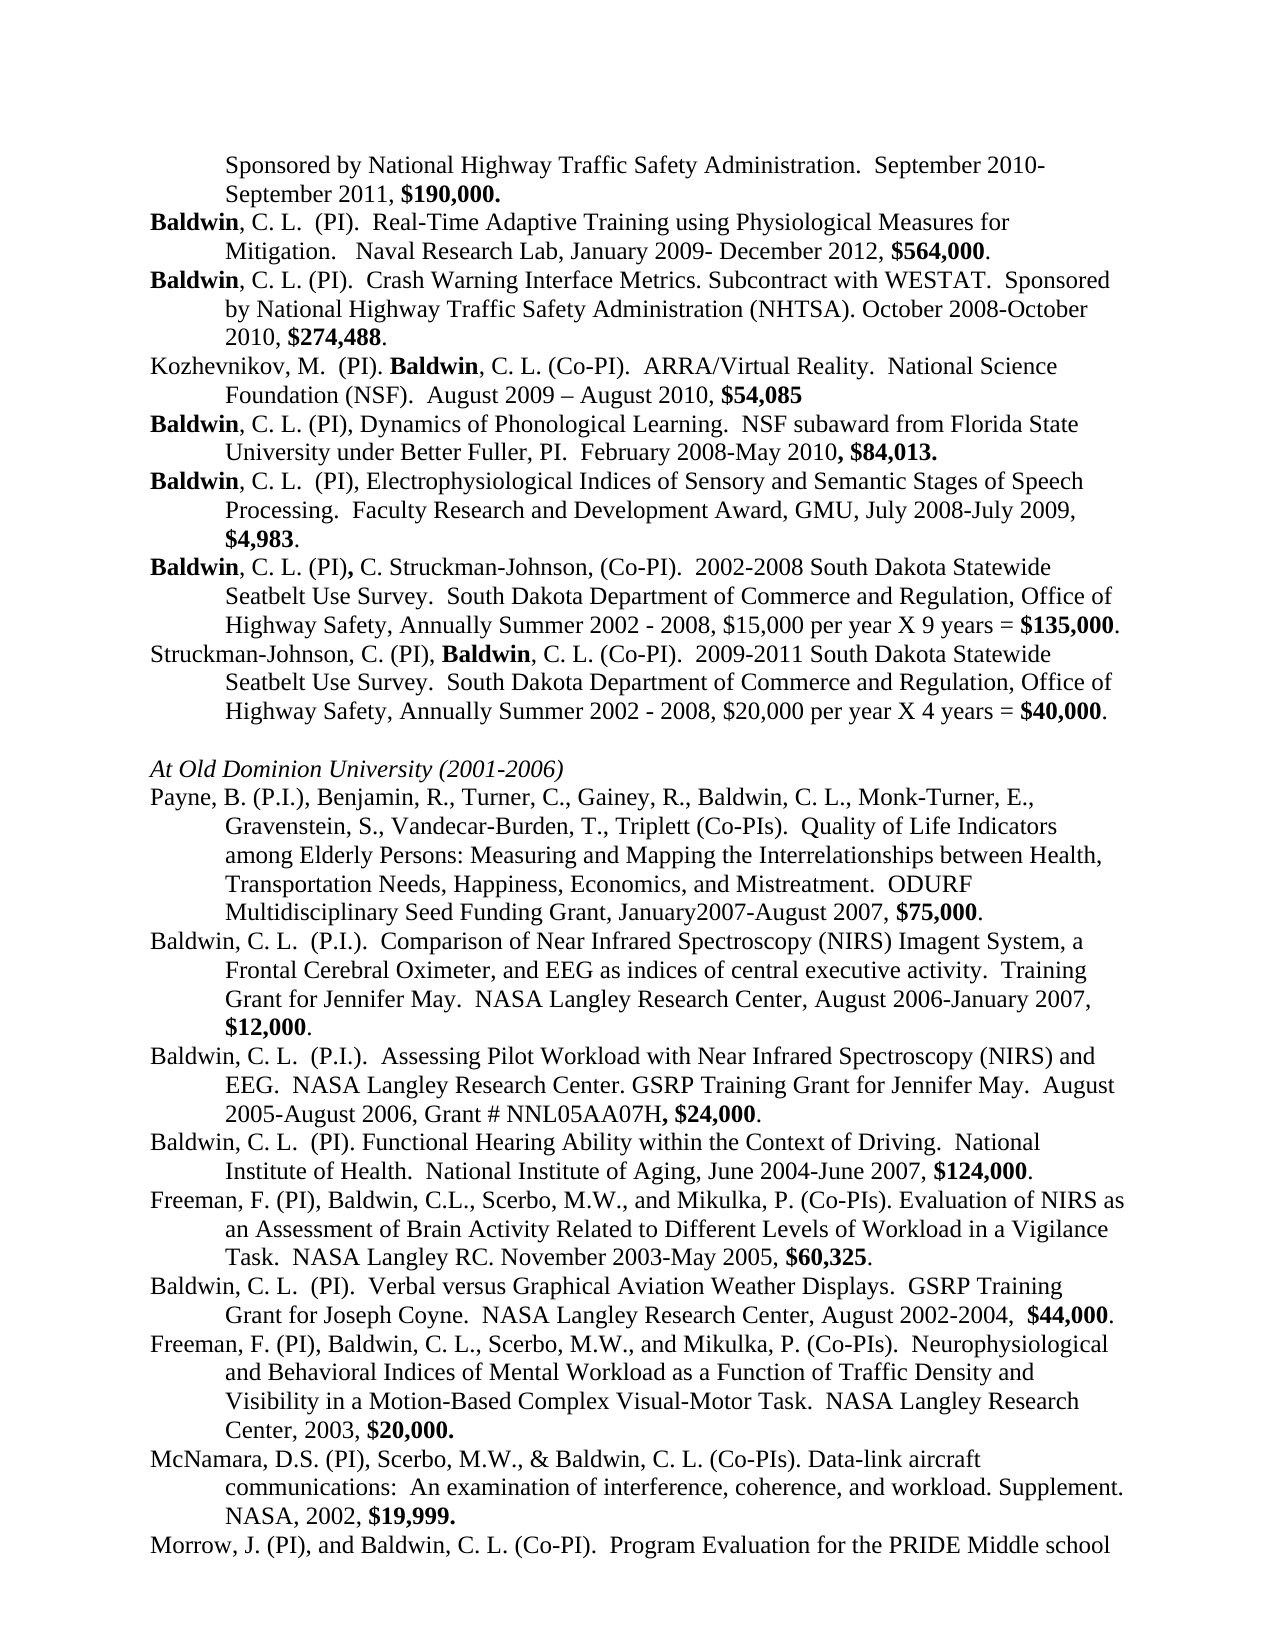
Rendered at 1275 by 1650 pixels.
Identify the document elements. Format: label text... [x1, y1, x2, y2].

text Baldwin, C. L. (P.I.). Assessing Pilot Workload with Near Infrared Spectroscopy (NIRS) and EEG. NASA Langley Research Center. GSRP Training Grant for Jennifer May. August 2005-August 2006, Grant # NNL05AA07H, $24,000. [150, 1041, 1125, 1127]
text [150, 150, 1125, 207]
text McNamara, D.S. (PI), Scerbo, M.W., & Baldwin, C. L. (Co-PIs). Data-link aircraft communications: An examination of interference, coherence, and workload. Supplement. NASA, 2002, $19,999. [150, 1444, 1125, 1530]
text Baldwin, C. L. (PI), Electrophysiological Indices of Sensory and Semantic Stages of Speech Processing. Faculty Research and Development Award, GMU, July 2008-July 2009, $4,983. [150, 466, 1125, 552]
text Baldwin, C. L. (PI). Crash Warning Interface Metrics. Subcontract with WESTAT. Sponsored by National Highway Traffic Safety Administration (NHTSA). October 2008-October 2010, $274,488. [150, 265, 1125, 351]
text Baldwin, C. L. (PI). Verbal versus Graphical Aviation Weather Displays. GSRP Training Grant for Joseph Coyne. NASA Langley Research Center, August 2002-2004, $44,000. [150, 1271, 1125, 1329]
text Freeman, F. (PI), Baldwin, C.L., Scerbo, M.W., and Mikulka, P. (Co-PIs). Evaluation of NIRS as an Assessment of Brain Activity Related to Different Levels of Workload in a Vigilance Task. NASA Langley RC. November 2003-May 2005, $60,325. [150, 1185, 1125, 1271]
text Baldwin, C. L. (P.I.). Comparison of Near Infrared Spectroscopy (NIRS) Imagent System, a Frontal Cerebral Oximeter, and EEG as indices of central executive activity. Training Grant for Jennifer May. NASA Langley Research Center, August 2006-January 2007, $12,000. [150, 926, 1125, 1041]
text At Old Dominion University (2001-2006) [150, 754, 1125, 782]
text Freeman, F. (PI), Baldwin, C. L., Scerbo, M.W., and Mikulka, P. (Co-PIs). Neurophysiological and Behavioral Indices of Mental Workload as a Function of Traffic Density and Visibility in a Motion-Based Complex Visual-Motor Task. NASA Langley Research Center, 2003, $20,000. [150, 1329, 1125, 1444]
text Payne, B. (P.I.), Benjamin, R., Turner, C., Gainey, R., Baldwin, C. L., Monk-Turner, E., Gravenstein, S., Vandecar-Burden, T., Triplett (Co-PIs). Quality of Life Indicators among Elderly Persons: Measuring and Mapping the Interrelationships between Health, Transportation Needs, Happiness, Economics, and Mistreatment. ODURF Multidisciplinary Seed Funding Grant, January2007-August 2007, $75,000. [150, 782, 1125, 926]
text Baldwin, C. L. (PI). Functional Hearing Ability within the Context of Driving. National Institute of Health. National Institute of Aging, June 2004-June 2007, $124,000. [150, 1127, 1125, 1185]
text Baldwin, C. L. (PI). Real-Time Adaptive Training using Physiological Measures for Mitigation. Naval Research Lab, January 2009- December 2012, $564,000. [150, 207, 1125, 265]
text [150, 1530, 1125, 1559]
text Baldwin, C. L. (PI), C. Struckman-Johnson, (Co-PI). 2002-2008 South Dakota Statewide Seatbelt Use Survey. South Dakota Department of Commerce and Regulation, Office of Highway Safety, Annually Summer 2002 - 2008, $15,000 per year X 9 years = $135,000. [150, 552, 1125, 639]
text Baldwin, C. L. (PI), Dynamics of Phonological Learning. NSF subaward from Florida State University under Better Fuller, PI. February 2008-May 2010, $84,013. [150, 409, 1125, 466]
text Struckman-Johnson, C. (PI), Baldwin, C. L. (Co-PI). 2009-2011 South Dakota Statewide Seatbelt Use Survey. South Dakota Department of Commerce and Regulation, Office of Highway Safety, Annually Summer 2002 - 2008, $20,000 per year X 4 years = $40,000. [150, 639, 1125, 725]
text Kozhevnikov, M. (PI). Baldwin, C. L. (Co-PI). ARRA/Virtual Reality. National Science Foundation (NSF). August 2009 – August 2010, $54,085 [150, 351, 1125, 409]
